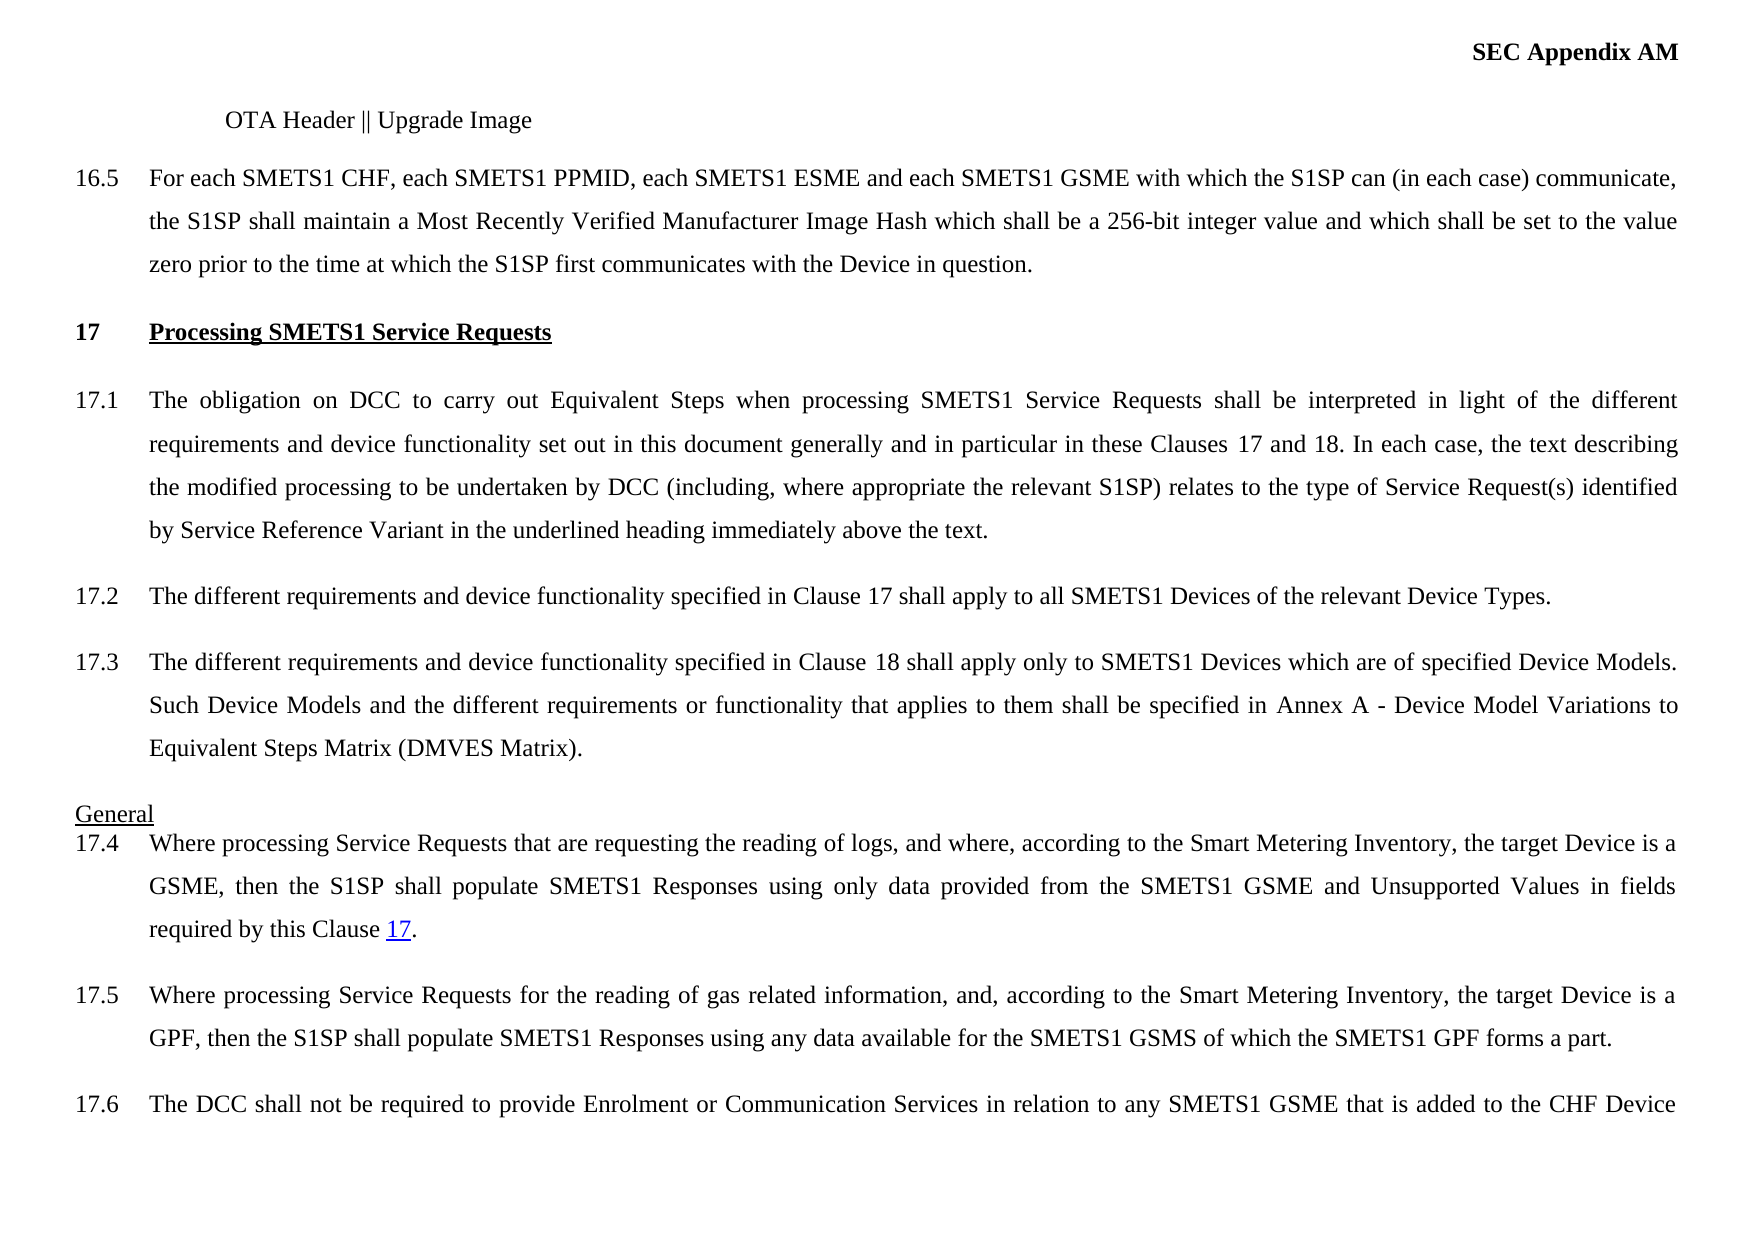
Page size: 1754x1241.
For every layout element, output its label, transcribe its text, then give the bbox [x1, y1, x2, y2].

subtitle For each SMETS1 CHF, each SMETS1 PPMID, each SMETS1 ESME and each SMETS1 GSME with which the S1SP can (in each case) communicate, the S1SP shall maintain a Most Recently Verified Manufacturer Image Hash which shall be a 256-bit integer value and which shall be set to the value zero prior to the time at which the S1SP first communicates with the Device in question. [75, 163, 1679, 278]
subtitle The different requirements and device functionality specified in Clause 18 shall apply only to SMETS1 Devices which are of specified Device Models. Such Device Models and the different requirements or functionality that applies to them shall be specified in Annex A - Device Model Variations to Equivalent Steps Matrix (DMVES Matrix). [75, 647, 1679, 762]
subtitle Where processing Service Requests that are requesting the reading of logs, and where, according to the Smart Metering Inventory, the target Device is a GSME, then the S1SP shall populate SMETS1 Responses using only data provided from the SMETS1 GSME and Unsupported Values in fields required by this Clause 17. [75, 828, 1679, 943]
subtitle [75, 1089, 1679, 1118]
subtitle Where processing Service Requests for the reading of gas related information, and, according to the Smart Metering Inventory, the target Device is a GPF, then the S1SP shall populate SMETS1 Responses using any data available for the SMETS1 GSMS of which the SMETS1 GPF forms a part. [75, 980, 1679, 1052]
subtitle The obligation on DCC to carry out Equivalent Steps when processing SMETS1 Service Requests shall be interpreted in light of the different requirements and device functionality set out in this document generally and in particular in these Clauses 17 and 18. In each case, the text describing the modified processing to be undertaken by DCC (including, where appropriate the relevant S1SP) relates to the type of Service Request(s) identified by Service Reference Variant in the underlined heading immediately above the text. [75, 386, 1679, 544]
subtitle The different requirements and device functionality specified in Clause 17 shall apply to all SMETS1 Devices of the relevant Device Types. [75, 581, 1679, 610]
subtitle Processing SMETS1 Service Requests [75, 317, 1679, 346]
text General [75, 799, 1679, 828]
text OTA Header || Upgrade Image [225, 106, 1679, 134]
